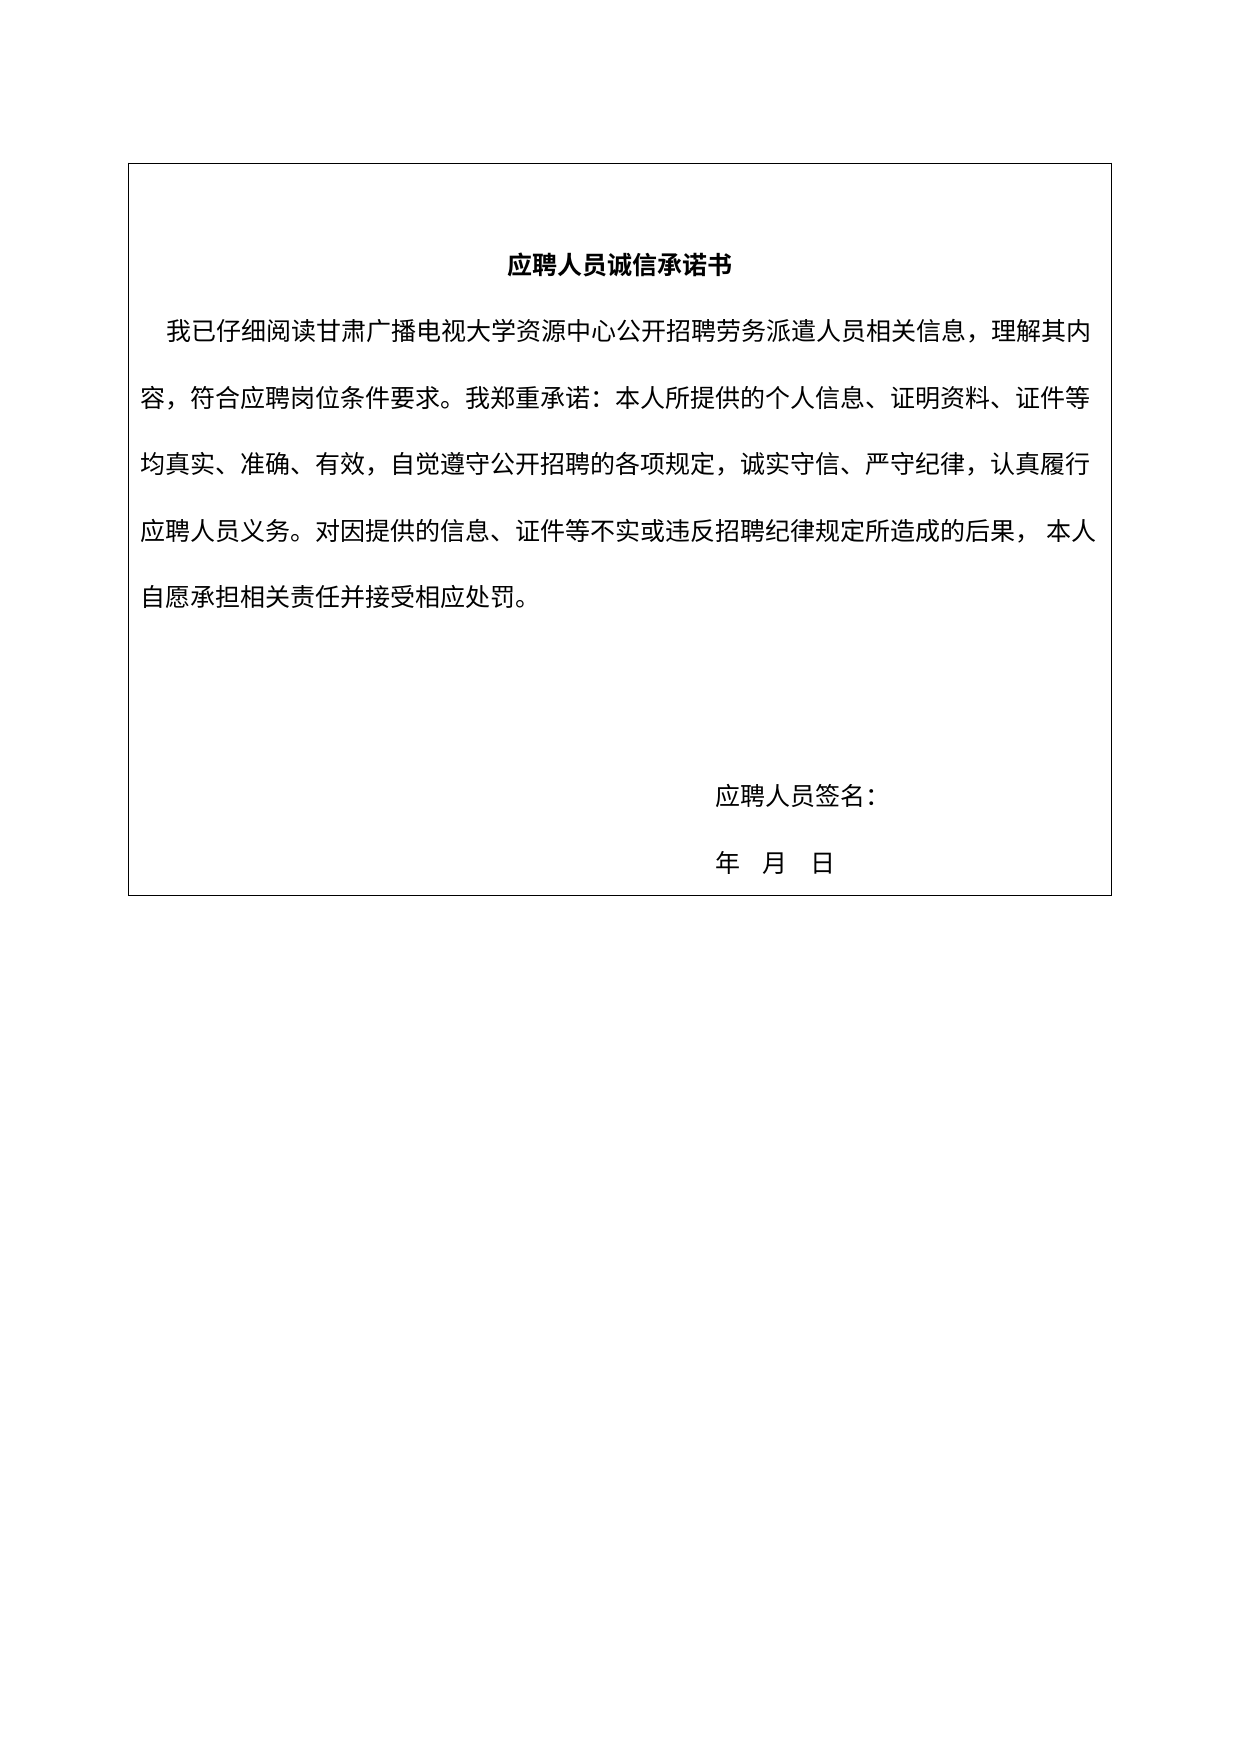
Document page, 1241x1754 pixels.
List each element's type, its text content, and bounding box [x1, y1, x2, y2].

table_cell 应聘人员诚信承诺书 我已仔细阅读甘肃广播电视大学资源中心公开招聘劳务派遣人员相关信息，理解其内容，符合应聘岗位条件要求。我郑重承诺：本人所提供的个人信息、证明资料、证件等均真实、准确、有效，自觉遵守公开招聘的各项规定，诚实守信、严守纪律，认真履行应聘人员义务。对因提供的信息、证件等不实或违反招聘纪律规定所造成的后果， 本人自愿承担相关责任并接受相应处罚。 应聘人员签名： 年 月 日 [129, 164, 1111, 894]
